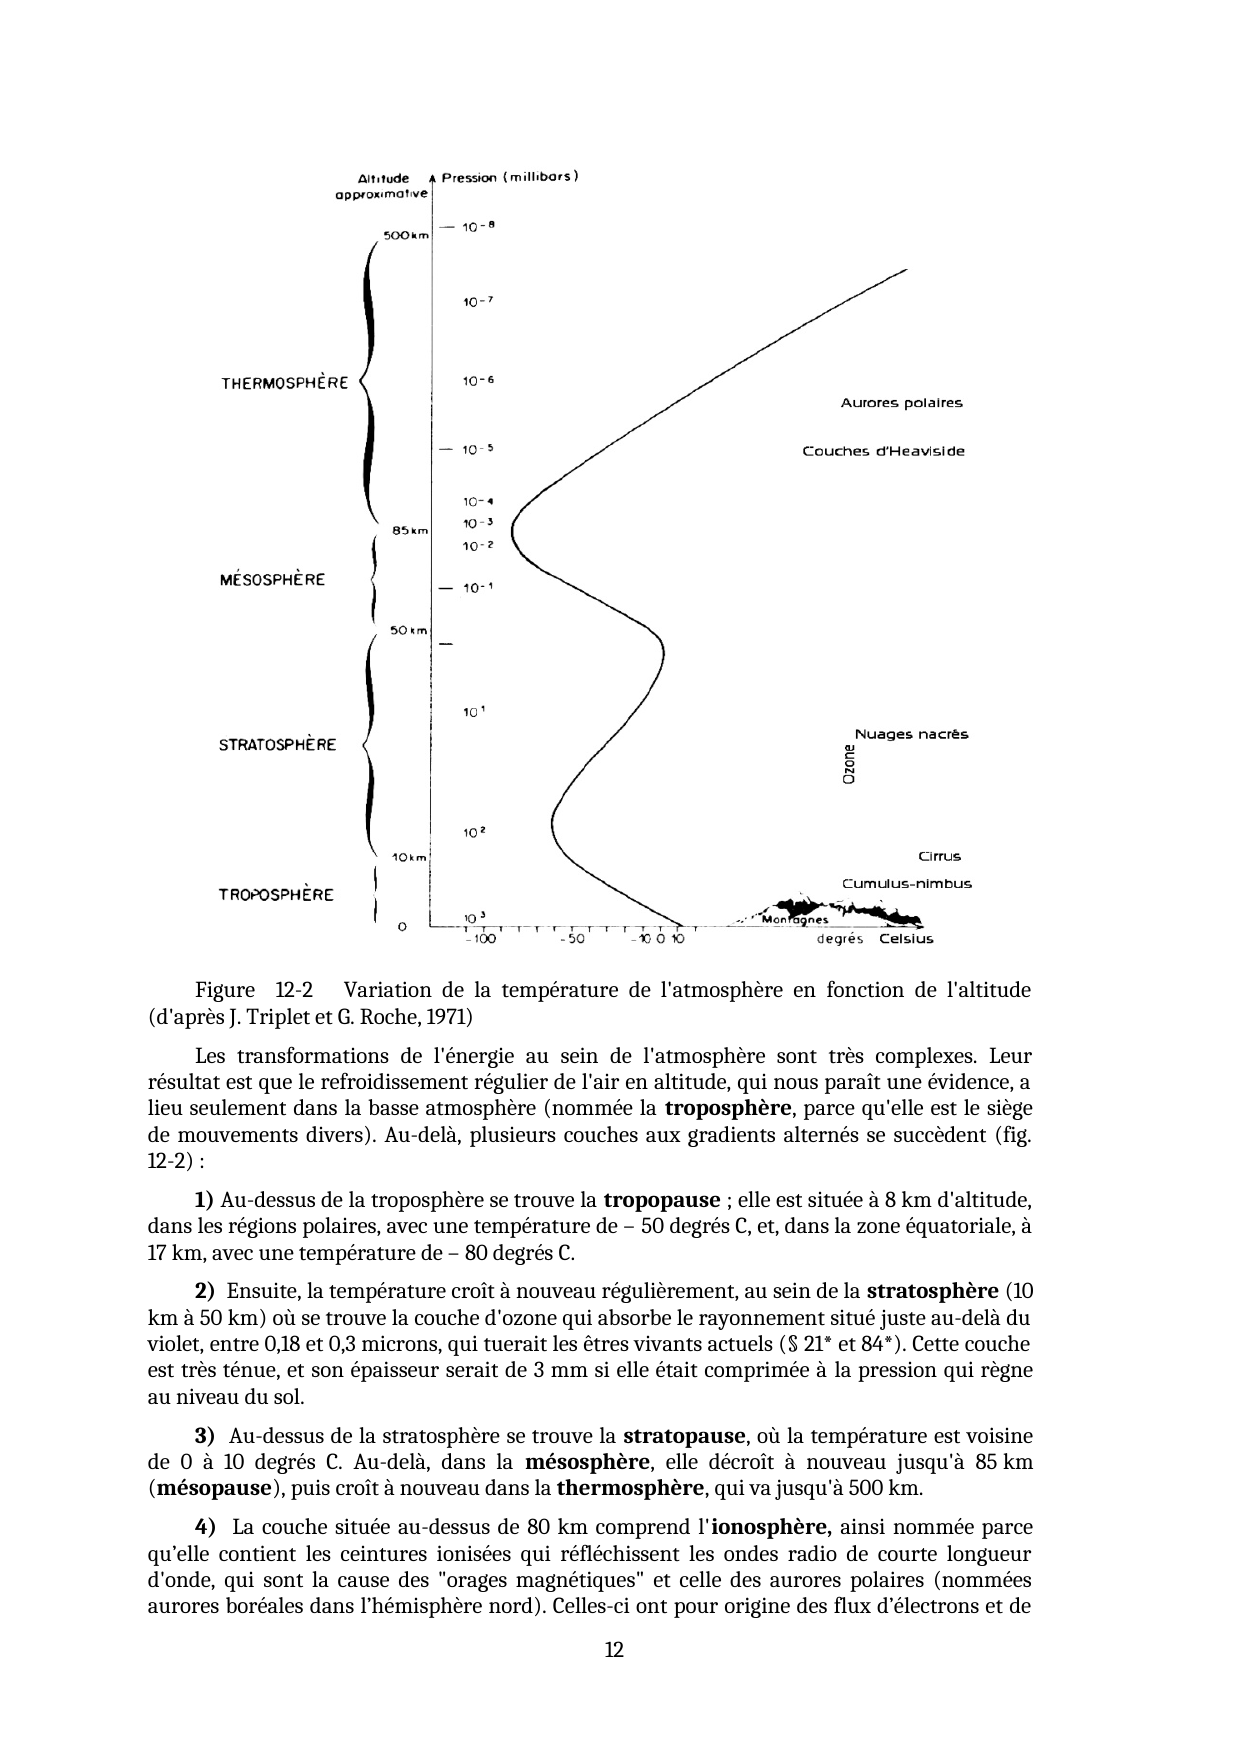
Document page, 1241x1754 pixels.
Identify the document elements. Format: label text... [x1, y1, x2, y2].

text Figure 12-2 Variation de la température de l'atmosphère en fonction de l'altitude (d'après J. Triplet et G. Roche, 1971) [148, 977, 1033, 1030]
text 2) Ensuite, la température croît à nouveau régulièrement, au sein de la stratosphère (10 km à 50 km) où se trouve la couche d'ozone qui absorbe le rayonnement situé juste au-delà du violet, entre 0,18 et 0,3 microns, qui tuerait les êtres vivants actuels (§ 21* et 84*). Cette couche est très ténue, et son épaisseur serait de 3 mm si elle était comprimée à la pression qui règne au niveau du sol. [148, 1278, 1033, 1410]
text 1) Au-dessus de la troposphère se trouve la tropopause ; elle est située à 8 km d'altitude, dans les régions polaires, avec une température de – 50 degrés C, et, dans la zone équatoriale, à 17 km, avec une température de – 80 degrés C. [148, 1187, 1033, 1266]
text Les transformations de l'énergie au sein de l'atmosphère sont très complexes. Leur résultat est que le refroidissement régulier de l'air en altitude, qui nous paraît une évidence, a lieu seulement dans la basse atmosphère (nommée la troposphère, parce qu'elle est le siège de mouvements divers). Au-delà, plusieurs couches aux gradients alternés se succèdent (fig. 12-2) : [148, 1042, 1033, 1174]
picture [195, 147, 995, 965]
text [148, 1514, 1033, 1619]
text 3) Au-dessus de la stratosphère se trouve la stratopause, où la température est voisine de 0 à 10 degrés C. Au-delà, dans la mésosphère, elle décroît à nouveau jusqu'à 85 km (mésopause), puis croît à nouveau dans la thermosphère, qui va jusqu'à 500 km. [148, 1422, 1033, 1502]
